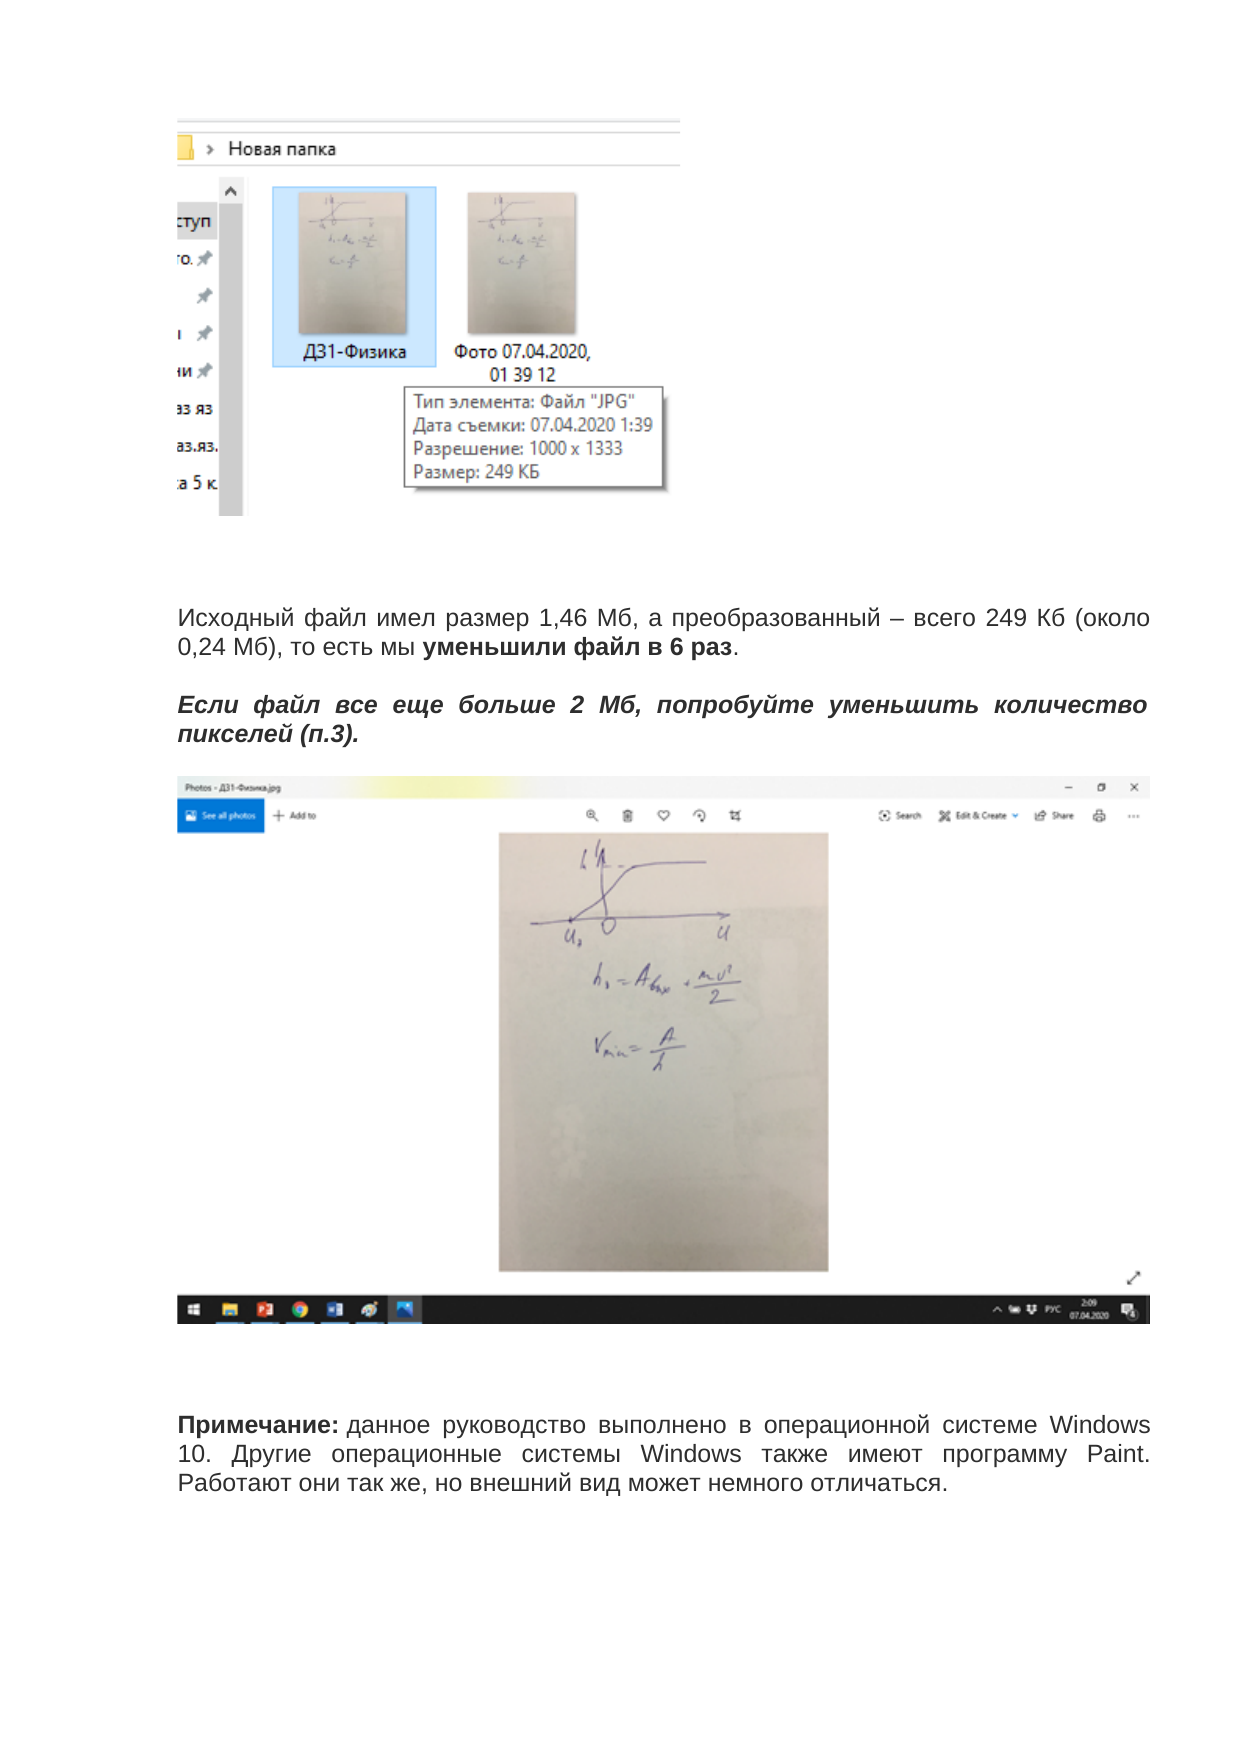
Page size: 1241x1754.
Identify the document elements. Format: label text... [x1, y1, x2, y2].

text Исходный файл имел размер 1,46 Мб, а преобразованный – всего 249 Кб (около 0,24 Мб), то есть мы уменьшили файл в 6 раз. [177, 603, 1152, 661]
text Если файл все еще больше 2 Мб, попробуйте уменьшить количество пикселей (п.3). [177, 690, 1152, 747]
picture [177, 776, 1150, 1324]
picture [177, 118, 681, 516]
text Примечание: данное руководство выполнено в операционной системе Windows 10. Другие операционные системы Windows также имеют программу Paint. Работают они так же, но внешний вид может немного отличаться. [177, 1410, 1152, 1497]
